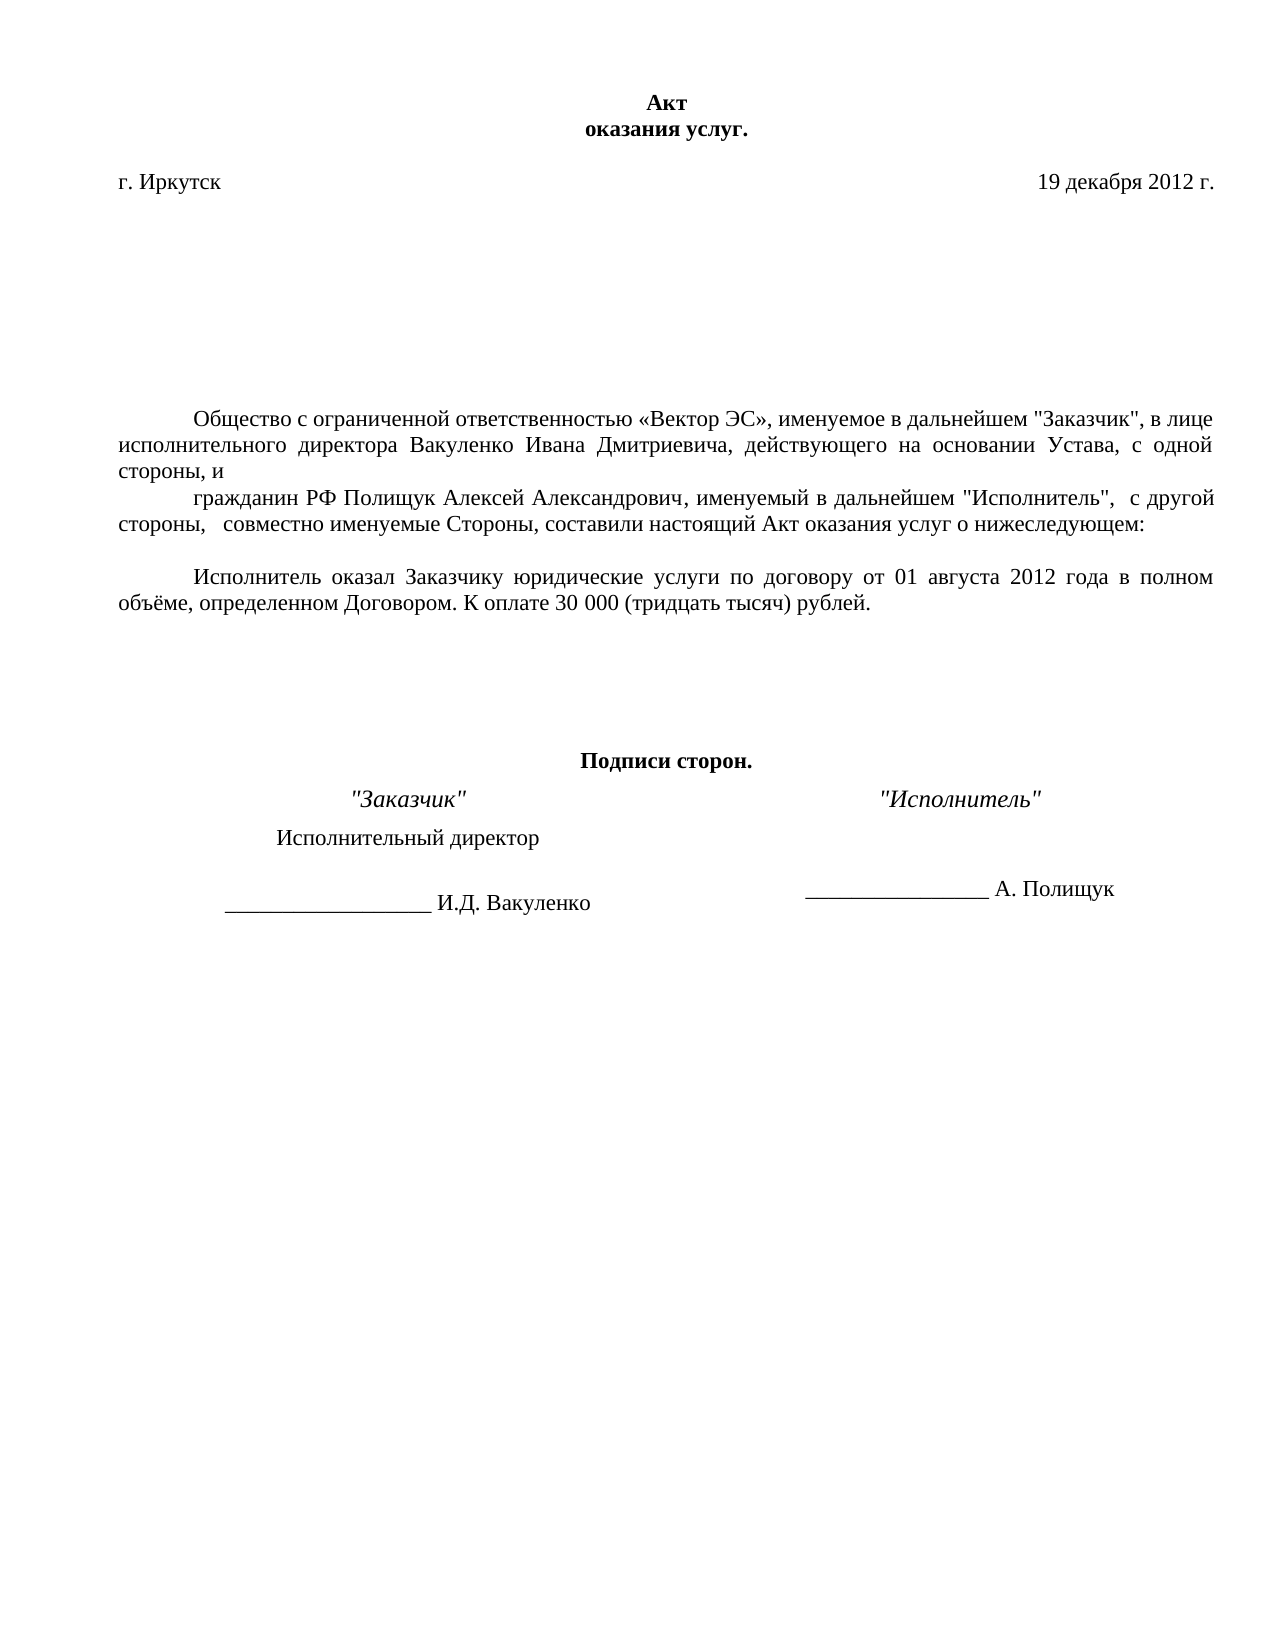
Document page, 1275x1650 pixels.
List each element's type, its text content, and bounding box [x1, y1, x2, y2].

text Акт [118, 89, 1215, 115]
table_header г. Иркутск [107, 168, 666, 194]
text Подписи сторон. [118, 747, 1215, 774]
text гражданин РФ Полищук Алексей Александрович, именуемый в дальнейшем "Исполнитель", с другой стороны, совместно именуемые Стороны, составили настоящий Акт оказания услуг о нижеследующем: [118, 484, 1215, 537]
text Общество с ограниченной ответственностью «Вектор ЭС», именуемое в дальнейшем "Заказчик", в лице исполнительного директора Вакуленко Ивана Дмитриевича, действующего на основании Устава, с одной стороны, и [118, 405, 1215, 484]
table_header 19 декабря 2012 г. [666, 168, 1226, 194]
text оказания услуг. [118, 115, 1215, 141]
table_header "Исполнитель" [709, 774, 1211, 823]
table_header "Заказчик" [107, 774, 709, 823]
table_cell ________________ А. Полищук [709, 824, 1211, 954]
text Исполнитель оказал Заказчику юридические услуги по договору от 01 августа 2012 года в полном объёме, определенном Договором. К оплате 30 000 (тридцать тысяч) рублей. [118, 563, 1215, 616]
table_cell Исполнительный директор __________________ И.Д. Вакуленко [107, 824, 709, 954]
